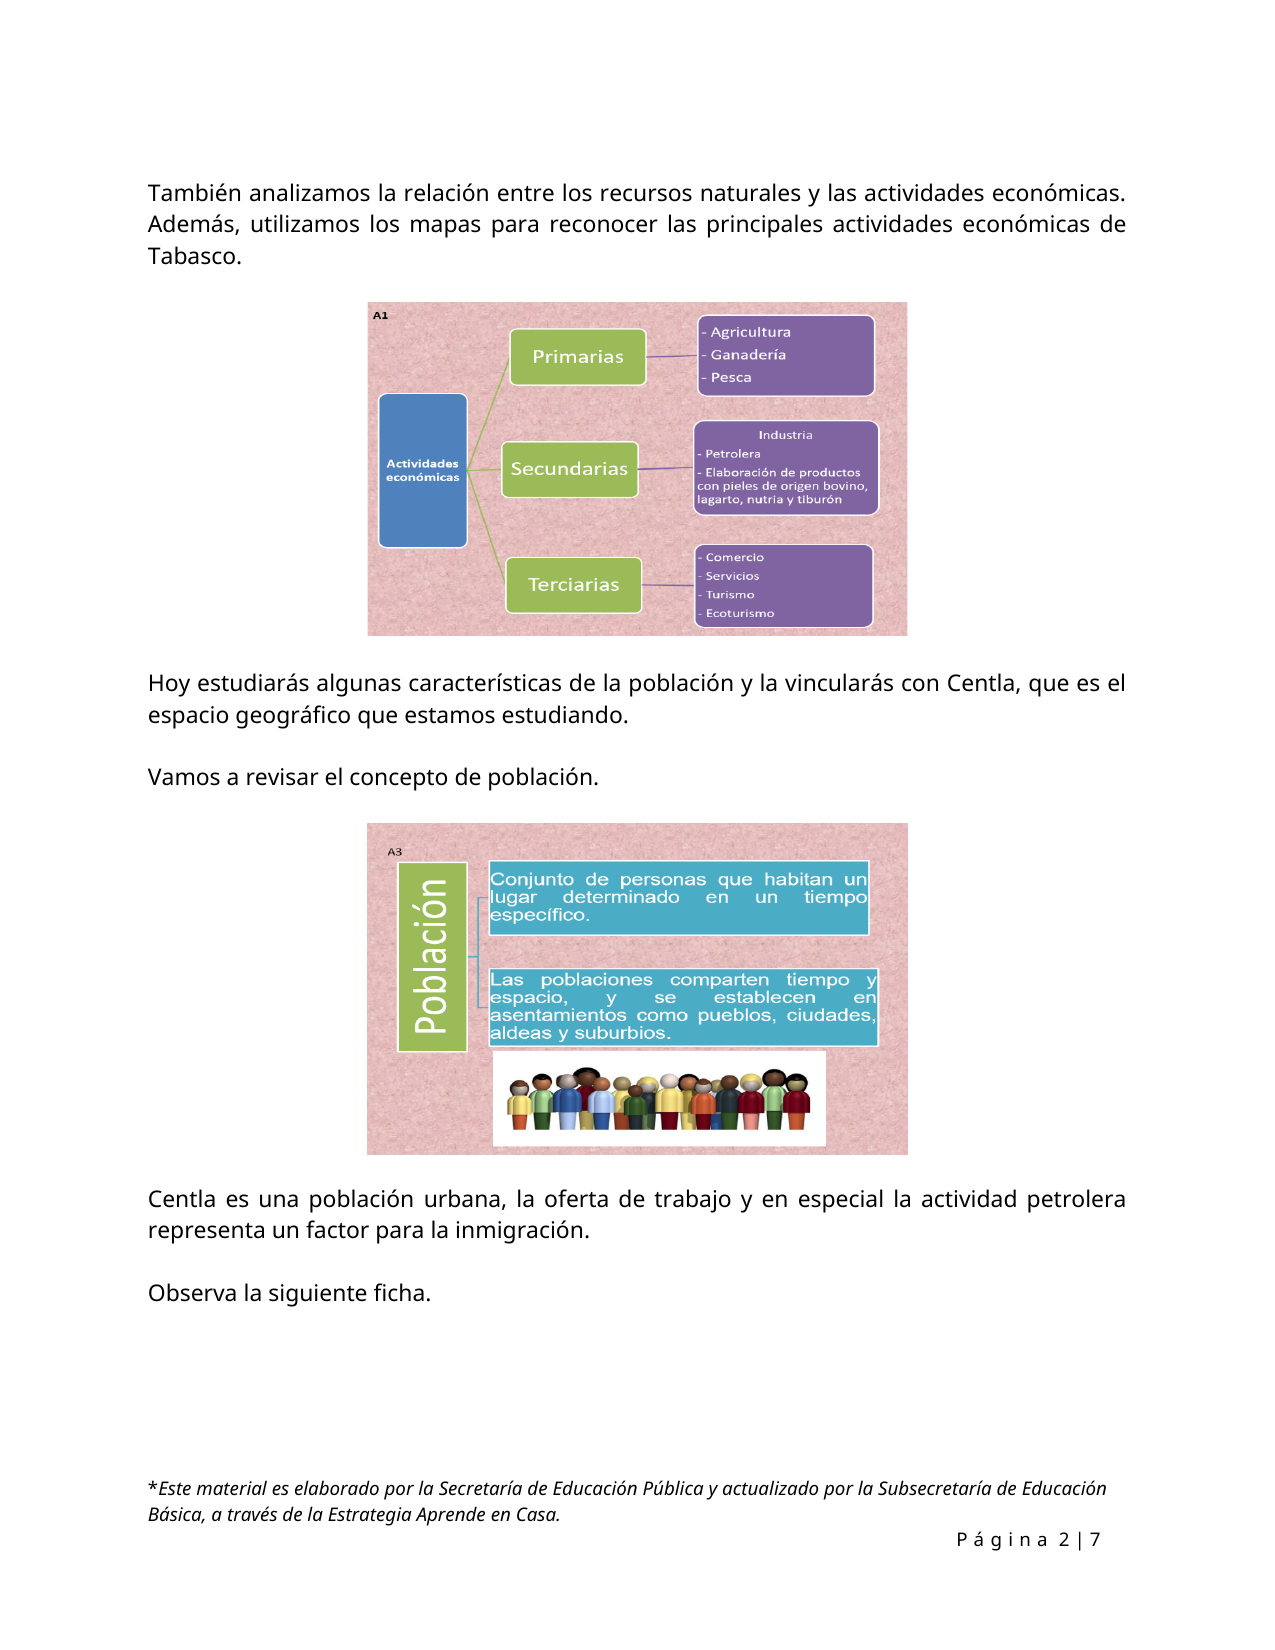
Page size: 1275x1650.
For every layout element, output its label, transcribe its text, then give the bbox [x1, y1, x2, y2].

picture [367, 823, 908, 1155]
text Centla es una población urbana, la oferta de trabajo y en especial la actividad petrolera representa un factor para la inmigración. [148, 1183, 1127, 1245]
picture [367, 302, 908, 636]
text Vamos a revisar el concepto de población. [148, 761, 1127, 792]
text Observa la siguiente ficha. [148, 1277, 1127, 1308]
text Hoy estudiarás algunas características de la población y la vincularás con Centla, que es el espacio geográfico que estamos estudiando. [148, 667, 1127, 730]
text También analizamos la relación entre los recursos naturales y las actividades económicas. Además, utilizamos los mapas para reconocer las principales actividades económicas de Tabasco. [148, 177, 1127, 271]
